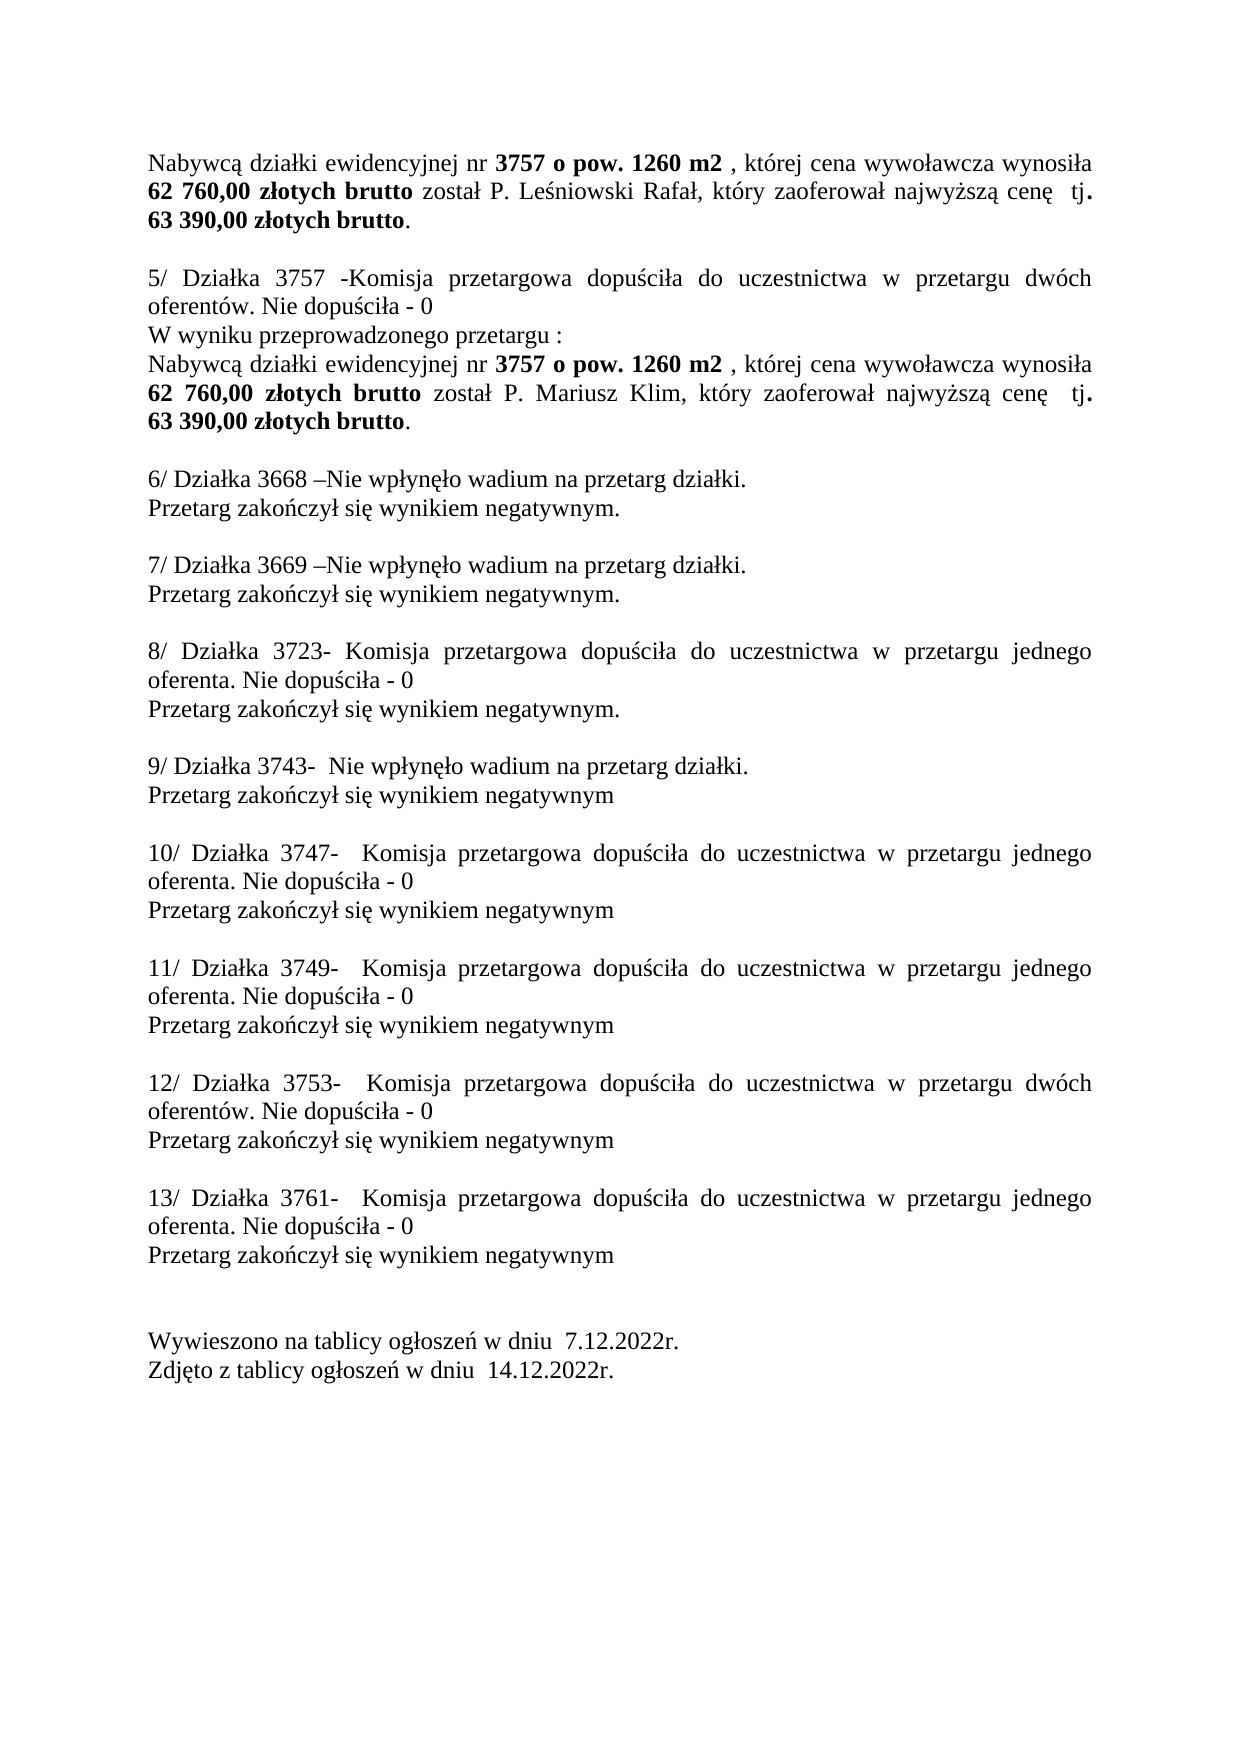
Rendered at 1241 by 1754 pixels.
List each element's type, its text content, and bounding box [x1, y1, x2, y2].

text 7/ Działka 3669 –Nie wpłynęło wadium na przetarg działki. [148, 550, 1093, 579]
text 6/ Działka 3668 –Nie wpłynęło wadium na przetarg działki. [148, 464, 1093, 493]
text Nabywcą działki ewidencyjnej nr 3757 o pow. 1260 m2 , której cena wywoławcza wynosiła 62 760,00 złotych brutto został P. Mariusz Klim, który zaoferował najwyższą cenę tj. 63 390,00 złotych brutto. [148, 349, 1093, 435]
text Przetarg zakończył się wynikiem negatywnym [148, 1125, 1093, 1154]
text 8/ Działka 3723- Komisja przetargowa dopuściła do uczestnictwa w przetargu jednego oferenta. Nie dopuściła - 0 [148, 636, 1093, 694]
text 5/ Działka 3757 -Komisja przetargowa dopuściła do uczestnictwa w przetargu dwóch oferentów. Nie dopuściła - 0 [148, 263, 1093, 320]
text 9/ Działka 3743- Nie wpłynęło wadium na przetarg działki. [148, 751, 1093, 780]
text Przetarg zakończył się wynikiem negatywnym [148, 895, 1093, 924]
text Przetarg zakończył się wynikiem negatywnym [148, 1240, 1093, 1269]
text 12/ Działka 3753- Komisja przetargowa dopuściła do uczestnictwa w przetargu dwóch oferentów. Nie dopuściła - 0 [148, 1068, 1093, 1125]
text Przetarg zakończył się wynikiem negatywnym. [148, 493, 1093, 521]
text Nabywcą działki ewidencyjnej nr 3757 o pow. 1260 m2 , której cena wywoławcza wynosiła 62 760,00 złotych brutto został P. Leśniowski Rafał, który zaoferował najwyższą cenę tj. 63 390,00 złotych brutto. [148, 148, 1093, 234]
text 10/ Działka 3747- Komisja przetargowa dopuściła do uczestnictwa w przetargu jednego oferenta. Nie dopuściła - 0 [148, 838, 1093, 895]
text 13/ Działka 3761- Komisja przetargowa dopuściła do uczestnictwa w przetargu jednego oferenta. Nie dopuściła - 0 [148, 1183, 1093, 1240]
text Przetarg zakończył się wynikiem negatywnym [148, 1010, 1093, 1039]
text W wyniku przeprowadzonego przetargu : [148, 320, 1093, 349]
text Przetarg zakończył się wynikiem negatywnym. [148, 579, 1093, 608]
text Zdjęto z tablicy ogłoszeń w dniu 14.12.2022r. [148, 1355, 1093, 1384]
text 11/ Działka 3749- Komisja przetargowa dopuściła do uczestnictwa w przetargu jednego oferenta. Nie dopuściła - 0 [148, 953, 1093, 1010]
text Przetarg zakończył się wynikiem negatywnym. [148, 694, 1093, 723]
text Wywieszono na tablicy ogłoszeń w dniu 7.12.2022r. [148, 1326, 1093, 1355]
text Przetarg zakończył się wynikiem negatywnym [148, 780, 1093, 809]
